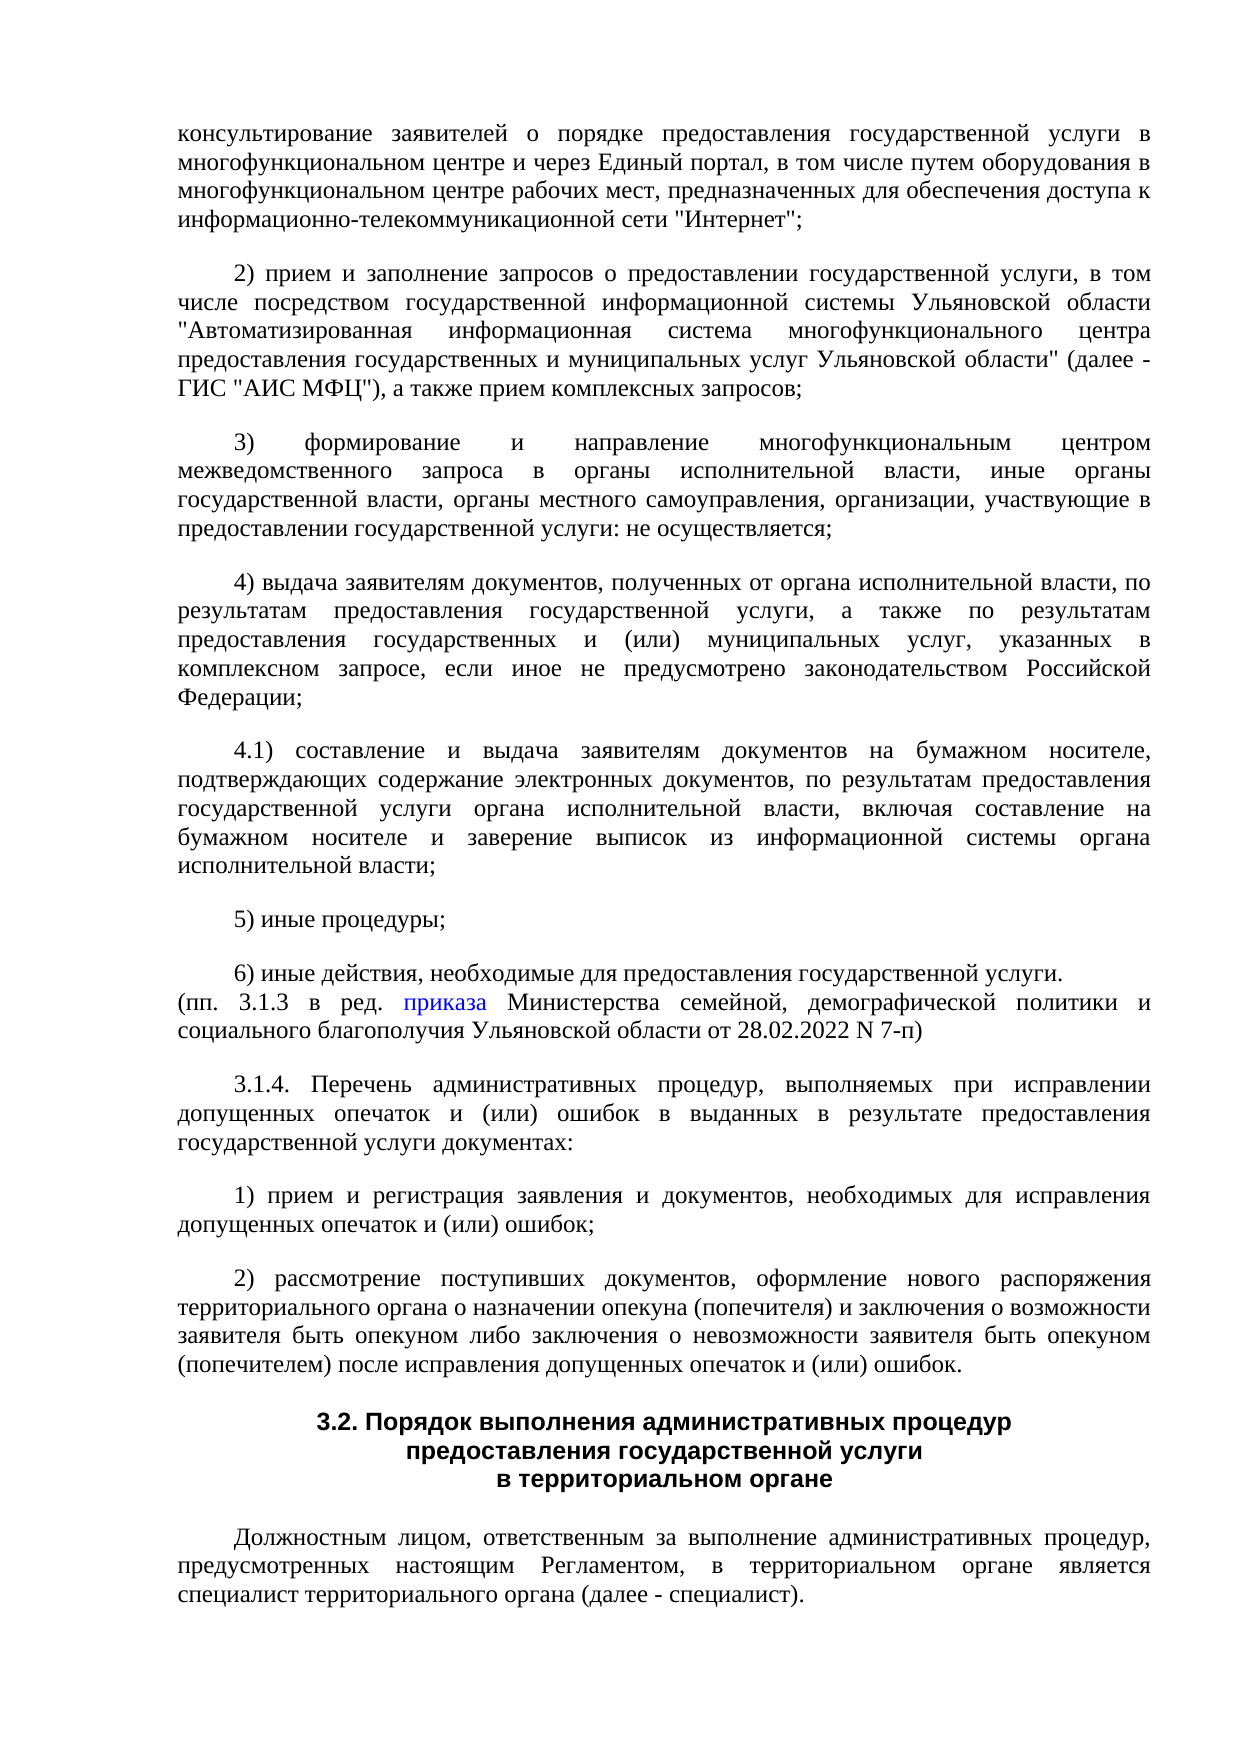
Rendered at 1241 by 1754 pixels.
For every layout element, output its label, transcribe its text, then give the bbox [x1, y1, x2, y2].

title 3.2. Порядок выполнения административных процедур [177, 1407, 1152, 1436]
text 5) иные процедуры; [177, 904, 1152, 933]
text 2) рассмотрение поступивших документов, оформление нового распоряжения территориального органа о назначении опекуна (попечителя) и заключения о возможности заявителя быть опекуном либо заключения о невозможности заявителя быть опекуном (попечителем) после исправления допущенных опечаток и (или) ошибок. [177, 1263, 1152, 1378]
text (пп. 3.1.3 в ред. приказа Министерства семейной, демографической политики и социального благополучия Ульяновской области от 28.02.2022 N 7-п) [177, 987, 1152, 1044]
text 1) прием и регистрация заявления и документов, необходимых для исправления допущенных опечаток и (или) ошибок; [177, 1181, 1152, 1238]
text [177, 118, 1152, 233]
text 2) прием и заполнение запросов о предоставлении государственной услуги, в том числе посредством государственной информационной системы Ульяновской области "Автоматизированная информационная система многофункционального центра предоставления государственных и муниципальных услуг Ульяновской области" (далее - ГИС "АИС МФЦ"), а также прием комплексных запросов; [177, 258, 1152, 402]
text 3.1.4. Перечень административных процедур, выполняемых при исправлении допущенных опечаток и (или) ошибок в выданных в результате предоставления государственной услуги документах: [177, 1069, 1152, 1156]
text 3) формирование и направление многофункциональным центром межведомственного запроса в органы исполнительной власти, иные органы государственной власти, органы местного самоуправления, организации, участвующие в предоставлении государственной услуги: не осуществляется; [177, 427, 1152, 542]
title в территориальном органе [177, 1464, 1152, 1493]
text 4.1) составление и выдача заявителям документов на бумажном носителе, подтверждающих содержание электронных документов, по результатам предоставления государственной услуги органа исполнительной власти, включая составление на бумажном носителе и заверение выписок из информационной системы органа исполнительной власти; [177, 736, 1152, 879]
text 4) выдача заявителям документов, полученных от органа исполнительной власти, по результатам предоставления государственной услуги, а также по результатам предоставления государственных и (или) муниципальных услуг, указанных в комплексном запросе, если иное не предусмотрено законодательством Российской Федерации; [177, 567, 1152, 711]
text 6) иные действия, необходимые для предоставления государственной услуги. [177, 958, 1152, 987]
text Должностным лицом, ответственным за выполнение административных процедур, предусмотренных настоящим Регламентом, в территориальном органе является специалист территориального органа (далее - специалист). [177, 1522, 1152, 1608]
title предоставления государственной услуги [177, 1436, 1152, 1464]
